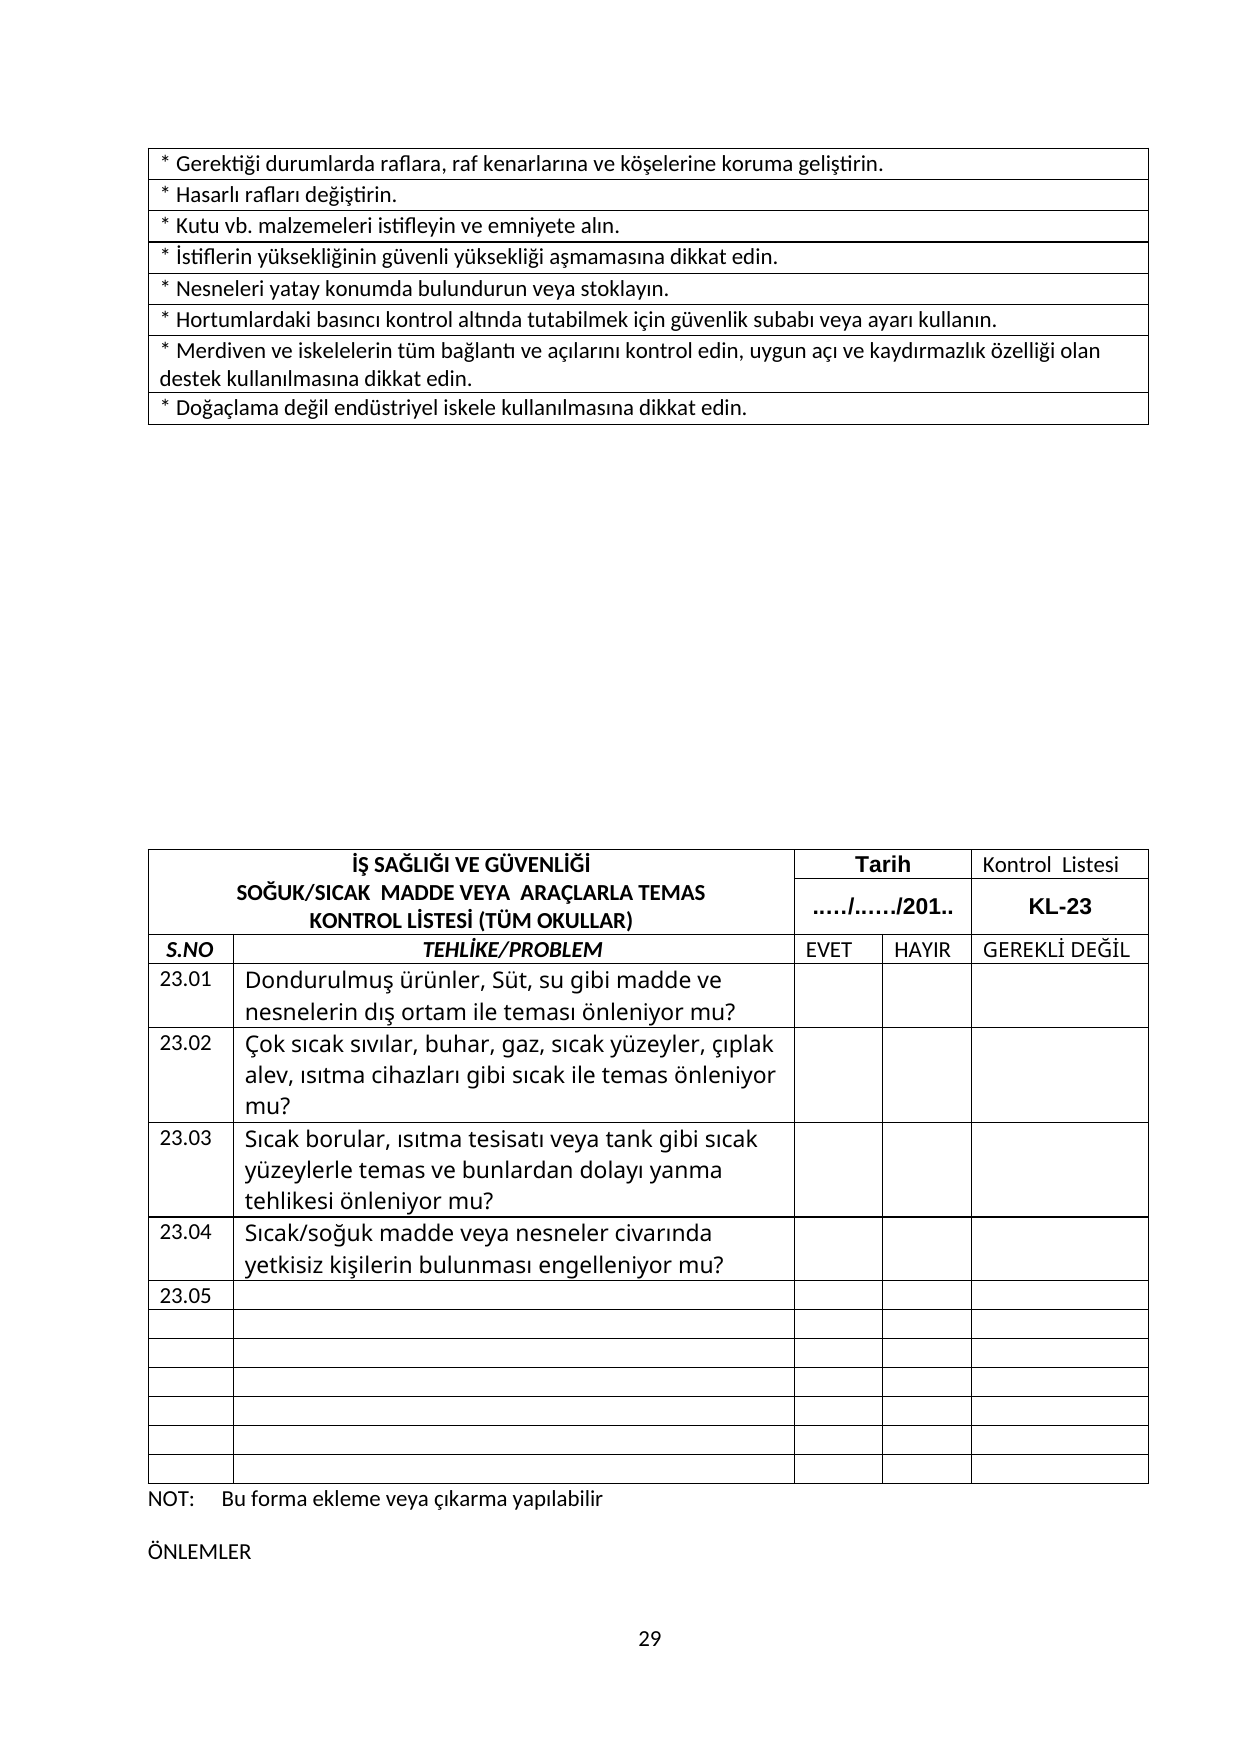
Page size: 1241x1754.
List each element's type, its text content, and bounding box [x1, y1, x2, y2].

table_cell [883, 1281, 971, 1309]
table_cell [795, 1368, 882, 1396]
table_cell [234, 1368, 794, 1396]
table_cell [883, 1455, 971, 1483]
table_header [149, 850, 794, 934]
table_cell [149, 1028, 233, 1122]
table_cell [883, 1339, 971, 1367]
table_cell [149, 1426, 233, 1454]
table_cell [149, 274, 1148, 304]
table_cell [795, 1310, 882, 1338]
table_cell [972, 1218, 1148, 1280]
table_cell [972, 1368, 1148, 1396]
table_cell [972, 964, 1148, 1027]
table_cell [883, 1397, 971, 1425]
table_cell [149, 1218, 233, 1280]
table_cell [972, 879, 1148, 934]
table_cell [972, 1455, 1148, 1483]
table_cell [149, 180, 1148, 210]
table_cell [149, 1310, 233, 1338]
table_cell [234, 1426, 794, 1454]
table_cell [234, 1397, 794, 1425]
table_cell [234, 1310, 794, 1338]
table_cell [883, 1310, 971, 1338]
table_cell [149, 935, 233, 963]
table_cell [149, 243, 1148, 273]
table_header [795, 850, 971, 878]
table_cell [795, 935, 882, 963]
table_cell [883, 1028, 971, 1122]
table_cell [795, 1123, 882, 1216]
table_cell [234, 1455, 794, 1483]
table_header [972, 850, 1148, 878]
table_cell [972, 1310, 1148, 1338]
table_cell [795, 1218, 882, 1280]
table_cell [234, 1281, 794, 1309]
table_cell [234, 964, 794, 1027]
text ÖNLEMLER [148, 1537, 1152, 1565]
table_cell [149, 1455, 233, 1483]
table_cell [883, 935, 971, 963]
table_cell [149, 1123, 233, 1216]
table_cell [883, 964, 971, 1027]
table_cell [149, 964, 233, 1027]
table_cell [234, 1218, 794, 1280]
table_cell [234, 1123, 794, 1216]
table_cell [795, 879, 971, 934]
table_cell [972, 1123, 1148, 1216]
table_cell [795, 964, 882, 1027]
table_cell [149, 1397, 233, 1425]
text NOT: Bu forma ekleme veya çıkarma yapılabilir [148, 1484, 1152, 1512]
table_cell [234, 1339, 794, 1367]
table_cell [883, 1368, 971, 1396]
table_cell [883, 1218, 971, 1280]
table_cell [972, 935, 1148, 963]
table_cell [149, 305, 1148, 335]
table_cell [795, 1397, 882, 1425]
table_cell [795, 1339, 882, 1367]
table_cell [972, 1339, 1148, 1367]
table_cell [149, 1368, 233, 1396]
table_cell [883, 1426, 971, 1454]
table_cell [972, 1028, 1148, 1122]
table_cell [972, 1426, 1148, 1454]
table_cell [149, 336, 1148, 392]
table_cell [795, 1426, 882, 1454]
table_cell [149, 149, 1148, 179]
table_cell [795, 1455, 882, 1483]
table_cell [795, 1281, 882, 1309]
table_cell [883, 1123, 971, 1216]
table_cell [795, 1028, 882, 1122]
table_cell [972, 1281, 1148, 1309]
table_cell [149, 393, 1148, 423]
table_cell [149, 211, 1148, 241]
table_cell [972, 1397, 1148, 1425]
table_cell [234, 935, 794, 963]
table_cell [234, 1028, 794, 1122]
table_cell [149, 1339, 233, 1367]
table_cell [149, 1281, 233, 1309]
